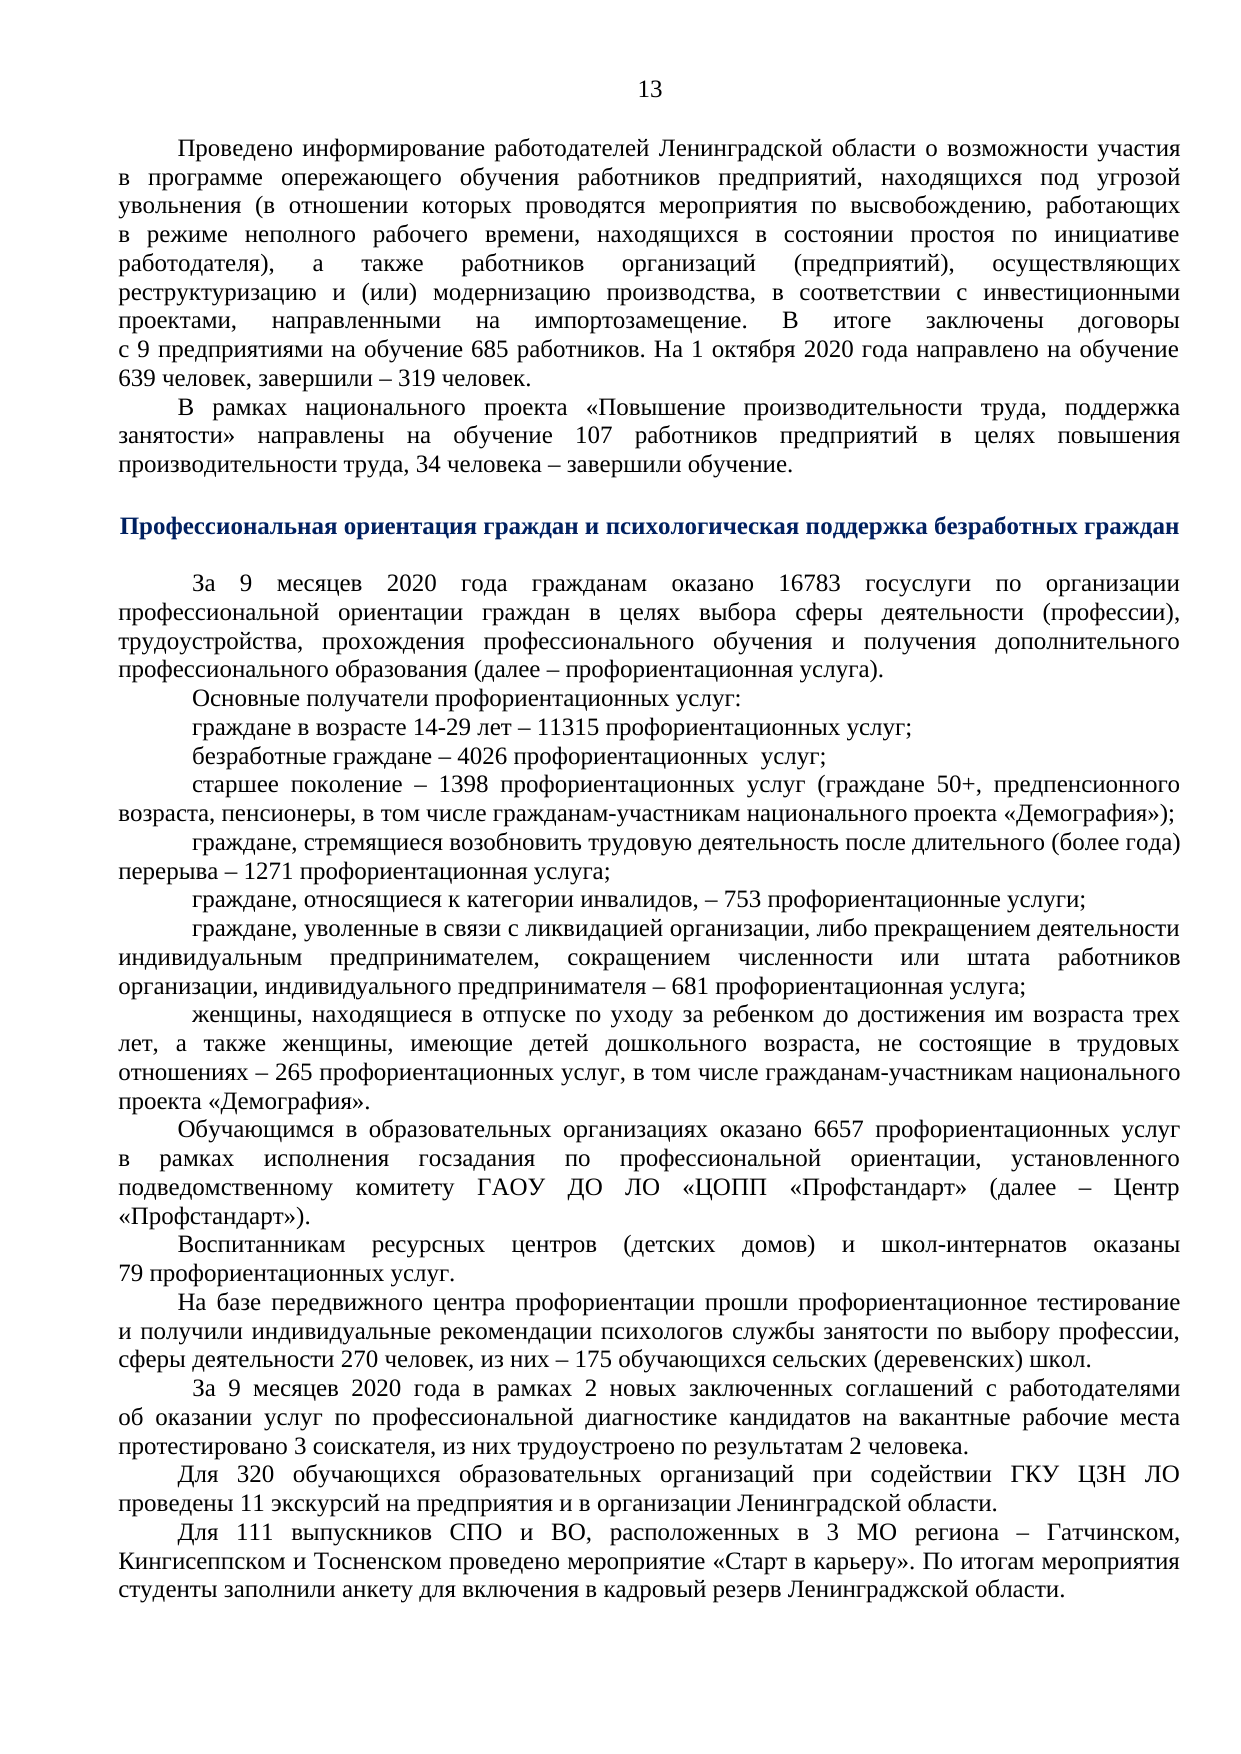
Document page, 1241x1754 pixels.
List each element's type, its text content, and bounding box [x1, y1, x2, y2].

text Обучающимся в образовательных организациях оказано 6657 профориентационных услуг в рамках исполнения госзадания по профессиональной ориентации, установленного подведомственному комитету ГАОУ ДО ЛО «ЦОПП «Профстандарт» (далее – Центр «Профстандарт»). [118, 1114, 1181, 1229]
text женщины, находящиеся в отпуске по уходу за ребенком до достижения им возраста трех лет, а также женщины, имеющие детей дошкольного возраста, не состоящие в трудовых отношениях – 265 профориентационных услуг, в том числе гражданам-участникам национального проекта «Демография». [118, 999, 1181, 1114]
text Профессиональная ориентация граждан и психологическая поддержка безработных граждан [118, 511, 1181, 539]
text В рамках национального проекта «Повышение производительности труда, поддержка занятости» направлены на обучение 107 работников предприятий в целях повышения производительности труда, 34 человека – завершили обучение. [118, 392, 1181, 478]
text На базе передвижного центра профориентации прошли профориентационное тестирование и получили индивидуальные рекомендации психологов службы занятости по выбору профессии, сферы деятельности 270 человек, из них – 175 обучающихся сельских (деревенских) школ. [118, 1287, 1181, 1373]
text граждане, относящиеся к категории инвалидов, – 753 профориентационные услуги; [118, 884, 1181, 913]
text Для 111 выпускников СПО и ВО, расположенных в 3 МО региона – Гатчинском, Кингисеппском и Тосненском проведено мероприятие «Старт в карьеру». По итогам мероприятия студенты заполнили анкету для включения в кадровый резерв Ленинграджской области. [118, 1517, 1181, 1603]
text граждане, стремящиеся возобновить трудовую деятельность после длительного (более года) перерыва – 1271 профориентационная услуга; [118, 827, 1181, 884]
text Для 320 обучающихся образовательных организаций при содействии ГКУ ЦЗН ЛО проведены 11 экскурсий на предприятия и в организации Ленинградской области. [118, 1459, 1181, 1517]
text За 9 месяцев 2020 года гражданам оказано 16783 госуслуги по организации профессиональной ориентации граждан в целях выбора сферы деятельности (профессии), трудоустройства, прохождения профессионального обучения и получения дополнительного профессионального образования (далее – профориентационная услуга). [118, 568, 1181, 683]
text За 9 месяцев 2020 года в рамках 2 новых заключенных соглашений с работодателями об оказании услуг по профессиональной диагностике кандидатов на вакантные рабочие места протестировано 3 соискателя, из них трудоустроено по результатам 2 человека. [118, 1373, 1181, 1459]
text Проведено информирование работодателей Ленинградской области о возможности участия в программе опережающего обучения работников предприятий, находящихся под угрозой увольнения (в отношении которых проводятся мероприятия по высвобождению, работающих в режиме неполного рабочего времени, находящихся в состоянии простоя по инициативе работодателя), а также работников организаций (предприятий), осуществляющих реструктуризацию и (или) модернизацию производства, в соответствии с инвестиционными проектами, направленными на импортозамещение. В итоге заключены договоры с 9 предприятиями на обучение 685 работников. На 1 октября 2020 года направлено на обучение 639 человек, завершили – 319 человек. [118, 133, 1181, 392]
text старшее поколение – 1398 профориентационных услуг (граждане 50+, предпенсионного возраста, пенсионеры, в том числе гражданам-участникам национального проекта «Демография»); [118, 769, 1181, 827]
text безработные граждане – 4026 профориентационных услуг; [118, 741, 1181, 769]
text граждане, уволенные в связи с ликвидацией организации, либо прекращением деятельности индивидуальным предпринимателем, сокращением численности или штата работников организации, индивидуального предпринимателя – 681 профориентационная услуга; [118, 913, 1181, 999]
text Основные получатели профориентационных услуг: [118, 683, 1181, 712]
text Воспитанникам ресурсных центров (детских домов) и школ-интернатов оказаны 79 профориентационных услуг. [118, 1229, 1181, 1287]
text граждане в возрасте 14-29 лет – 11315 профориентационных услуг; [118, 712, 1181, 741]
